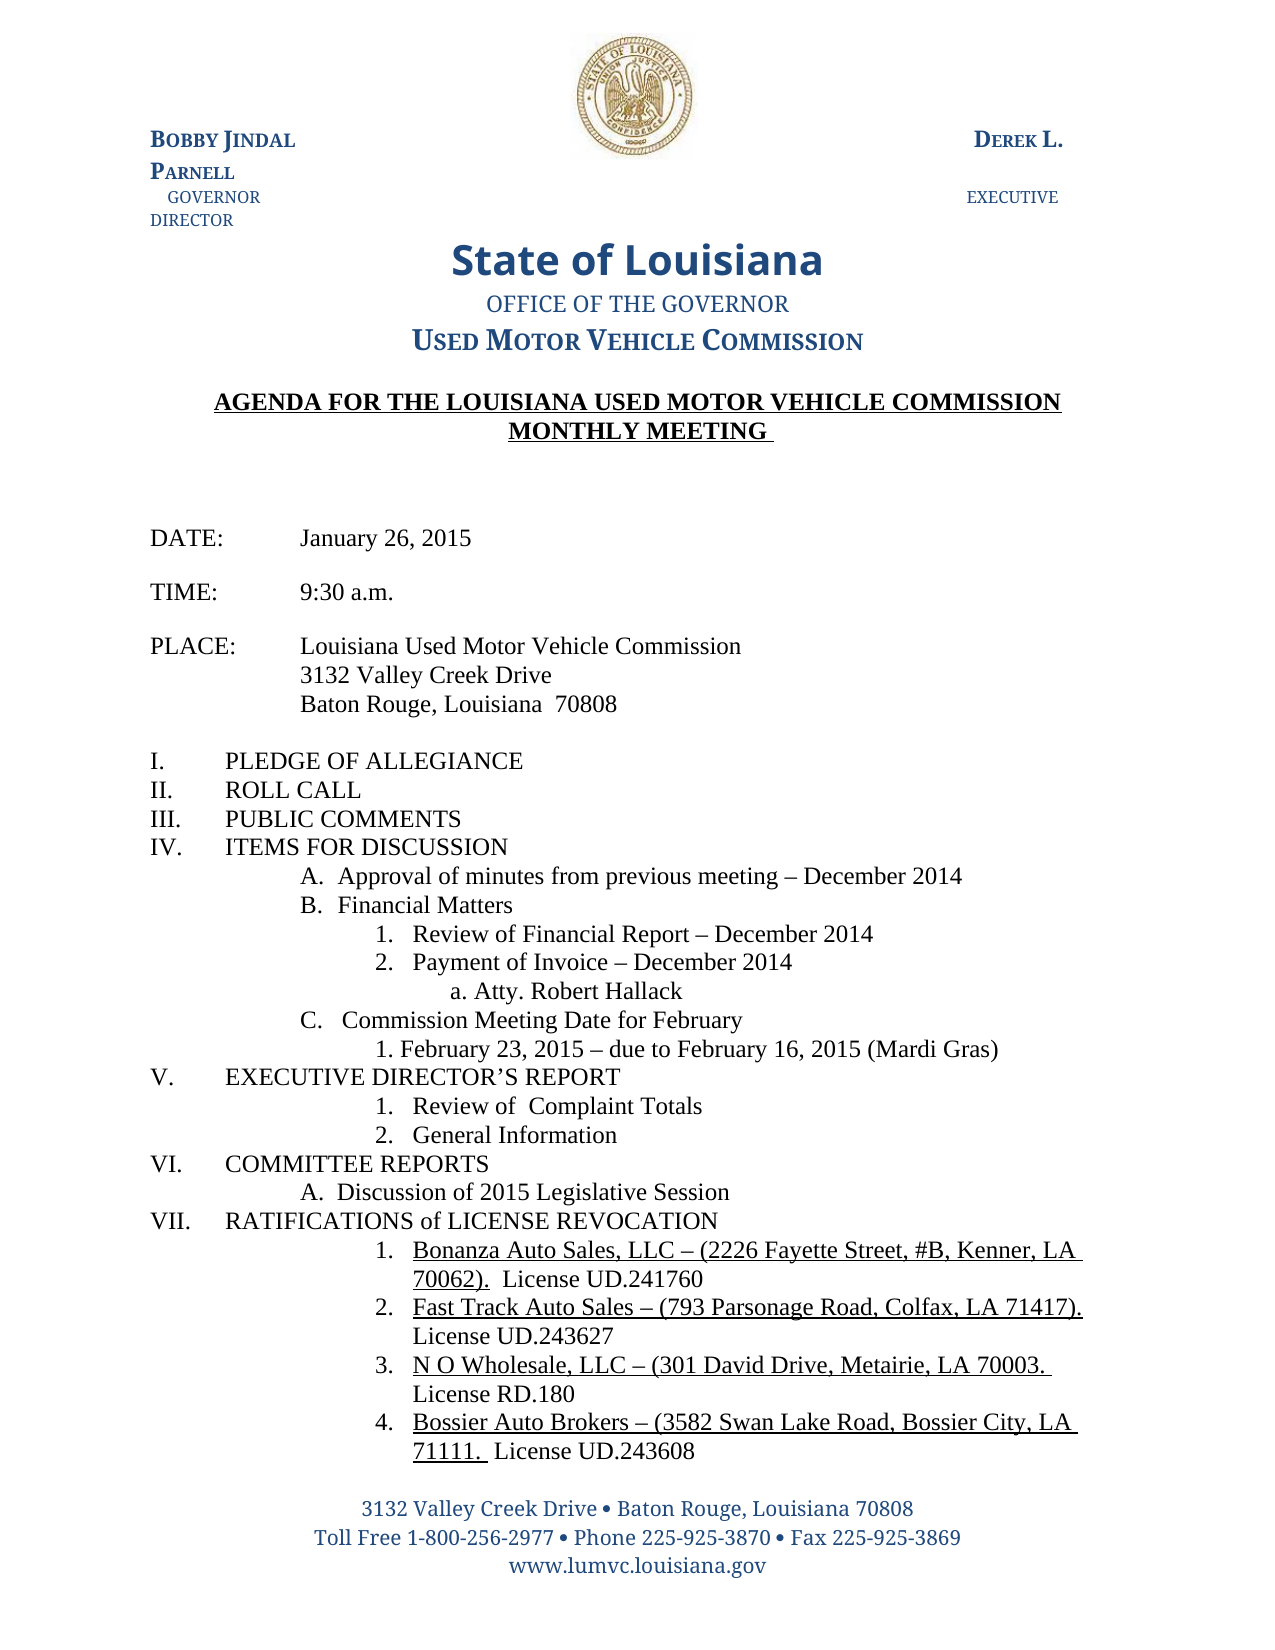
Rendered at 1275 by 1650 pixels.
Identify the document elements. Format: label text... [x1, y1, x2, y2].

list Fast Track Auto Sales – (793 Parsonage Road, Colfax, LA 71417). [375, 1292, 1125, 1321]
text AGENDA FOR THE LOUISIANA USED MOTOR VEHICLE COMMISSION [150, 387, 1125, 416]
text A. Discussion of 2015 Legislative Session [150, 1177, 1125, 1206]
text Baton Rouge, Louisiana 70808 [150, 689, 1125, 717]
text C. Commission Meeting Date for February [150, 1005, 1125, 1034]
list Review of Complaint Totals [375, 1091, 1125, 1120]
list a. Atty. Robert Hallack [412, 976, 1125, 1005]
list N O Wholesale, LLC – (301 David Drive, Metairie, LA 70003. [375, 1350, 1125, 1379]
list ROLL CALL [150, 775, 1125, 804]
list ITEMS FOR DISCUSSION [150, 832, 1125, 861]
list License RD.180 [412, 1379, 1125, 1407]
text TIME: 9:30 a.m. [150, 577, 1125, 606]
text PLACE: Louisiana Used Motor Vehicle Commission [150, 631, 1125, 660]
list General Information [375, 1120, 1125, 1149]
text DATE: January 26, 2015 [150, 523, 1125, 552]
list Approval of minutes from previous meeting – December 2014 [300, 861, 1125, 890]
list License UD.243627 [412, 1321, 1125, 1350]
text V. EXECUTIVE DIRECTOR’S REPORT [150, 1062, 1125, 1091]
list PLEDGE OF ALLEGIANCE [150, 746, 1125, 775]
list Payment of Invoice – December 2014 [375, 947, 1125, 976]
list Bonanza Auto Sales, LLC – (2226 Fayette Street, #B, Kenner, LA 70062). License UD.241760 [375, 1235, 1125, 1292]
text 3132 Valley Creek Drive [150, 660, 1125, 689]
text VII. RATIFICATIONS of LICENSE REVOCATION [150, 1206, 1125, 1235]
list Bossier Auto Brokers – (3582 Swan Lake Road, Bossier City, LA 71111. License UD.243608 [375, 1407, 1125, 1465]
list Financial Matters [300, 890, 1125, 919]
list Review of Financial Report – December 2014 [375, 919, 1125, 947]
list PUBLIC COMMENTS [150, 804, 1125, 832]
text MONTHLY MEETING [150, 416, 1125, 444]
picture [570, 33, 698, 160]
text VI. COMMITTEE REPORTS [150, 1149, 1125, 1177]
text 1. February 23, 2015 – due to February 16, 2015 (Mardi Gras) [150, 1034, 1125, 1062]
